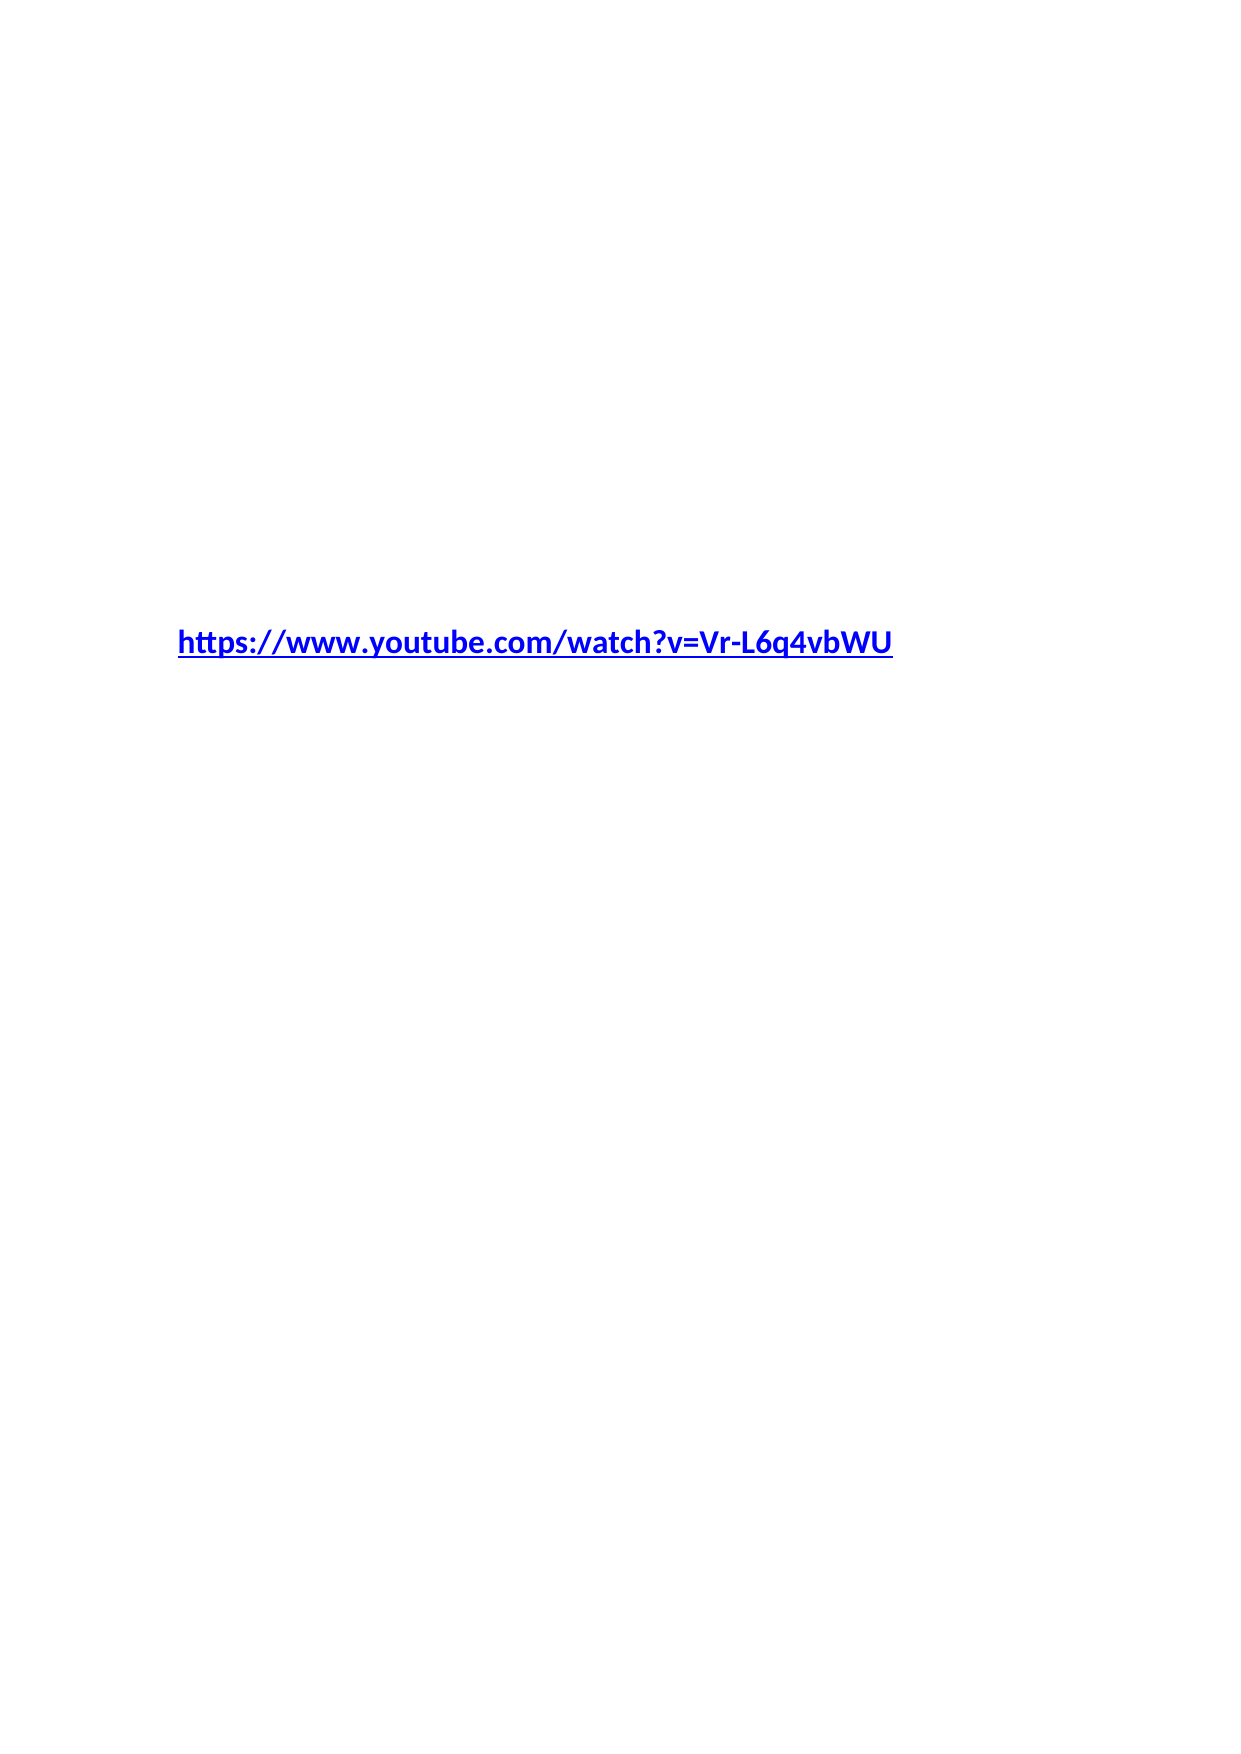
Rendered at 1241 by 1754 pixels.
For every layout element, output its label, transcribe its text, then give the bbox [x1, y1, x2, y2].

text https://www.youtube.com/watch?v=Vr-L6q4vbWU [177, 621, 1063, 662]
